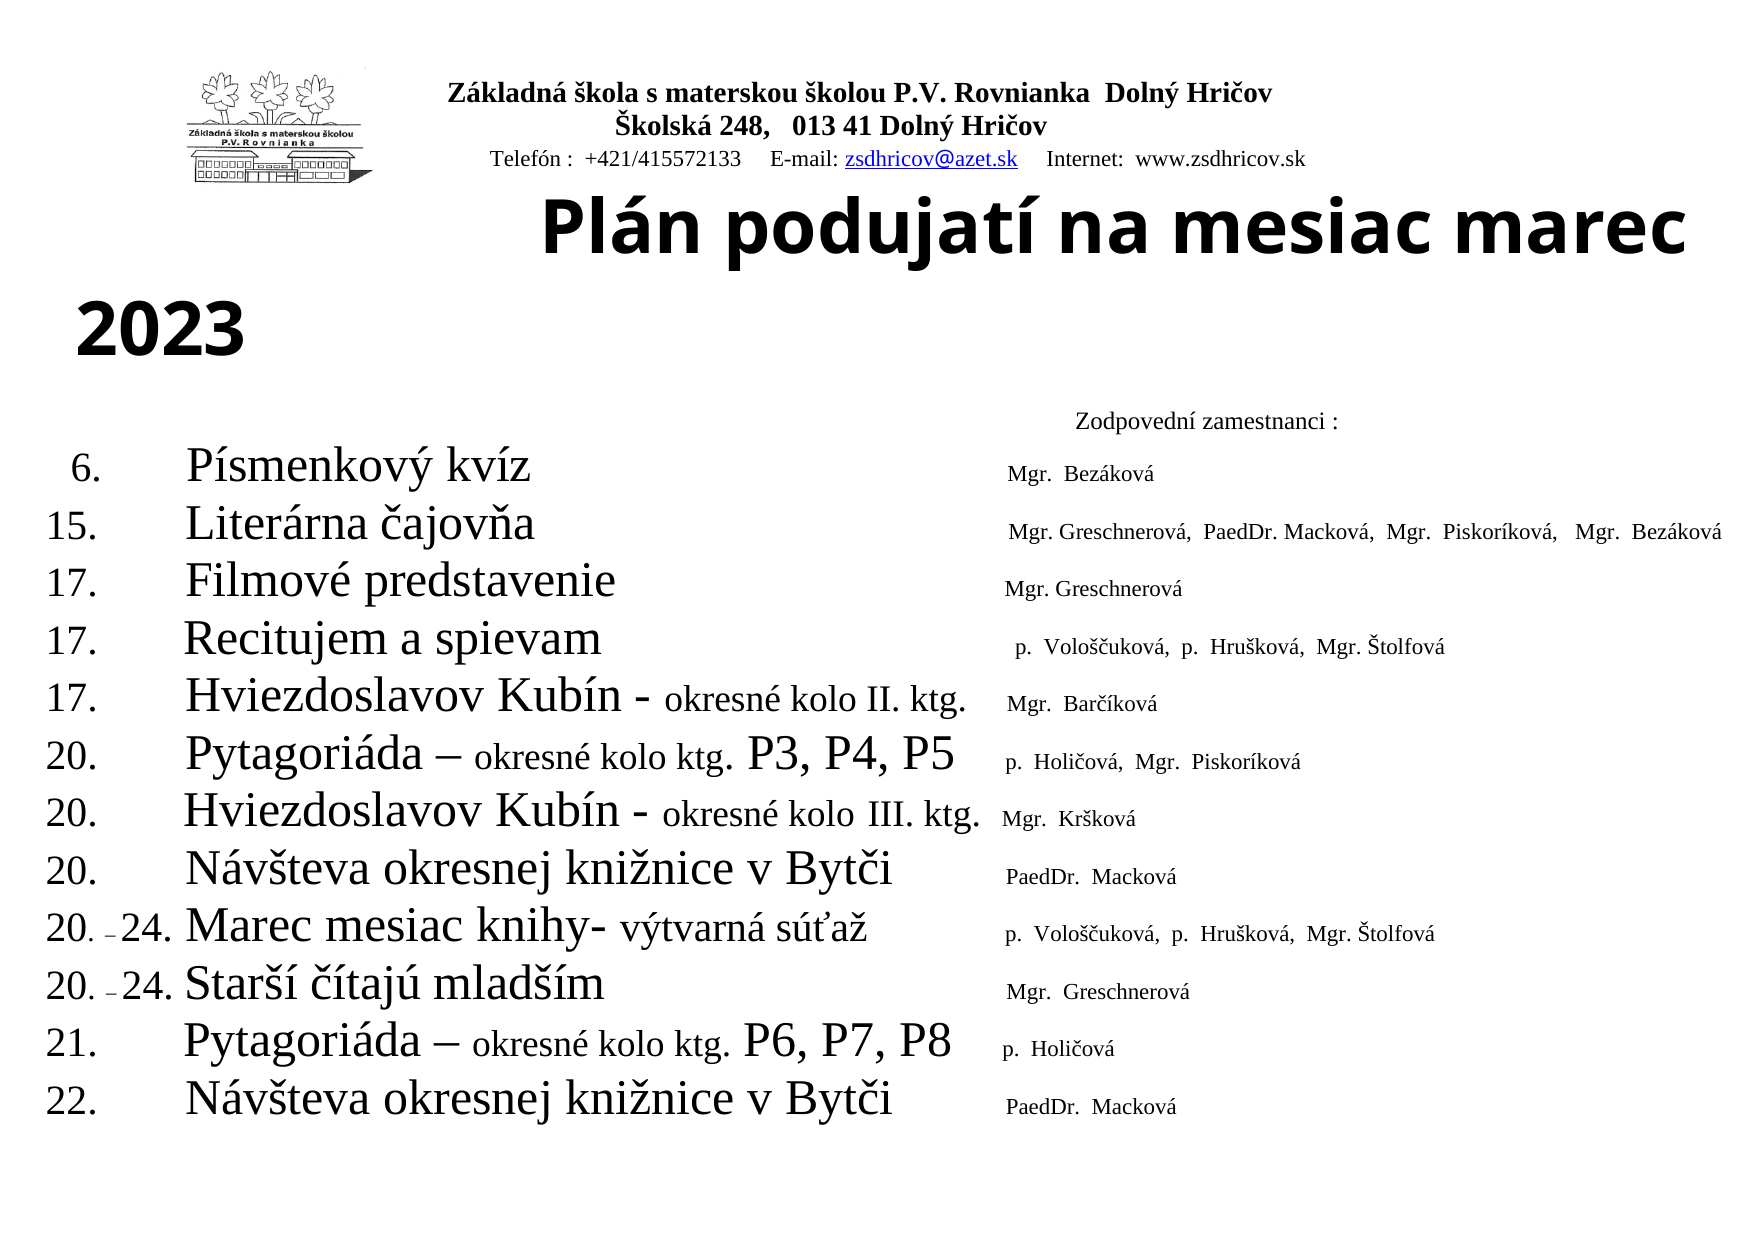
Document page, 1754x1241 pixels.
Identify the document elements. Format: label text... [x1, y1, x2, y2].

text 21. Pytagoriáda – okresné kolo ktg. P6, P7, P8 p. Holičová [45, 1010, 1742, 1068]
text 15. Literárna čajovňa Mgr. Greschnerová, PaedDr. Macková, Mgr. Piskoríková, Mgr. Bezáková [45, 493, 1742, 550]
text 6. Písmenkový kvíz Mgr. Bezáková [45, 435, 1742, 493]
text Telefón : +421/415572133 E-mail: zsdhricov@azet.sk Internet: www.zsdhricov.sk [75, 142, 1742, 173]
text 20. Hviezdoslavov Kubín - okresné kolo III. ktg. Mgr. Kršková [45, 780, 1742, 838]
text 17. Recitujem a spievam p. Vološčuková, p. Hrušková, Mgr. Štolfová [45, 608, 1742, 665]
text 20. Pytagoriáda – okresné kolo ktg. P3, P4, P5 p. Holičová, Mgr. Piskoríková [45, 723, 1742, 780]
text 20. Návšteva okresnej knižnice v Bytči PaedDr. Macková [45, 838, 1742, 895]
text 20. – 24. Marec mesiac knihy- výtvarná súťaž p. Vološčuková, p. Hrušková, Mgr. Štolfová [45, 895, 1742, 953]
text 17. Filmové predstavenie Mgr. Greschnerová [45, 550, 1742, 608]
text 17. Hviezdoslavov Kubín - okresné kolo II. ktg. Mgr. Barčíková [45, 665, 1742, 723]
text 20. – 24. Starší čítajú mladším Mgr. Greschnerová [45, 953, 1742, 1010]
text 22. Návšteva okresnej knižnice v Bytči PaedDr. Macková [45, 1068, 1742, 1125]
text Základná škola s materskou školou P.V. Rovnianka Dolný Hričov [75, 75, 1742, 108]
text Zodpovední zamestnanci : [75, 406, 1742, 435]
picture [186, 66, 385, 75]
text Školská 248, 013 41 Dolný Hričov [75, 108, 1742, 142]
text Plán podujatí na mesiac marec 2023 [75, 173, 1742, 378]
